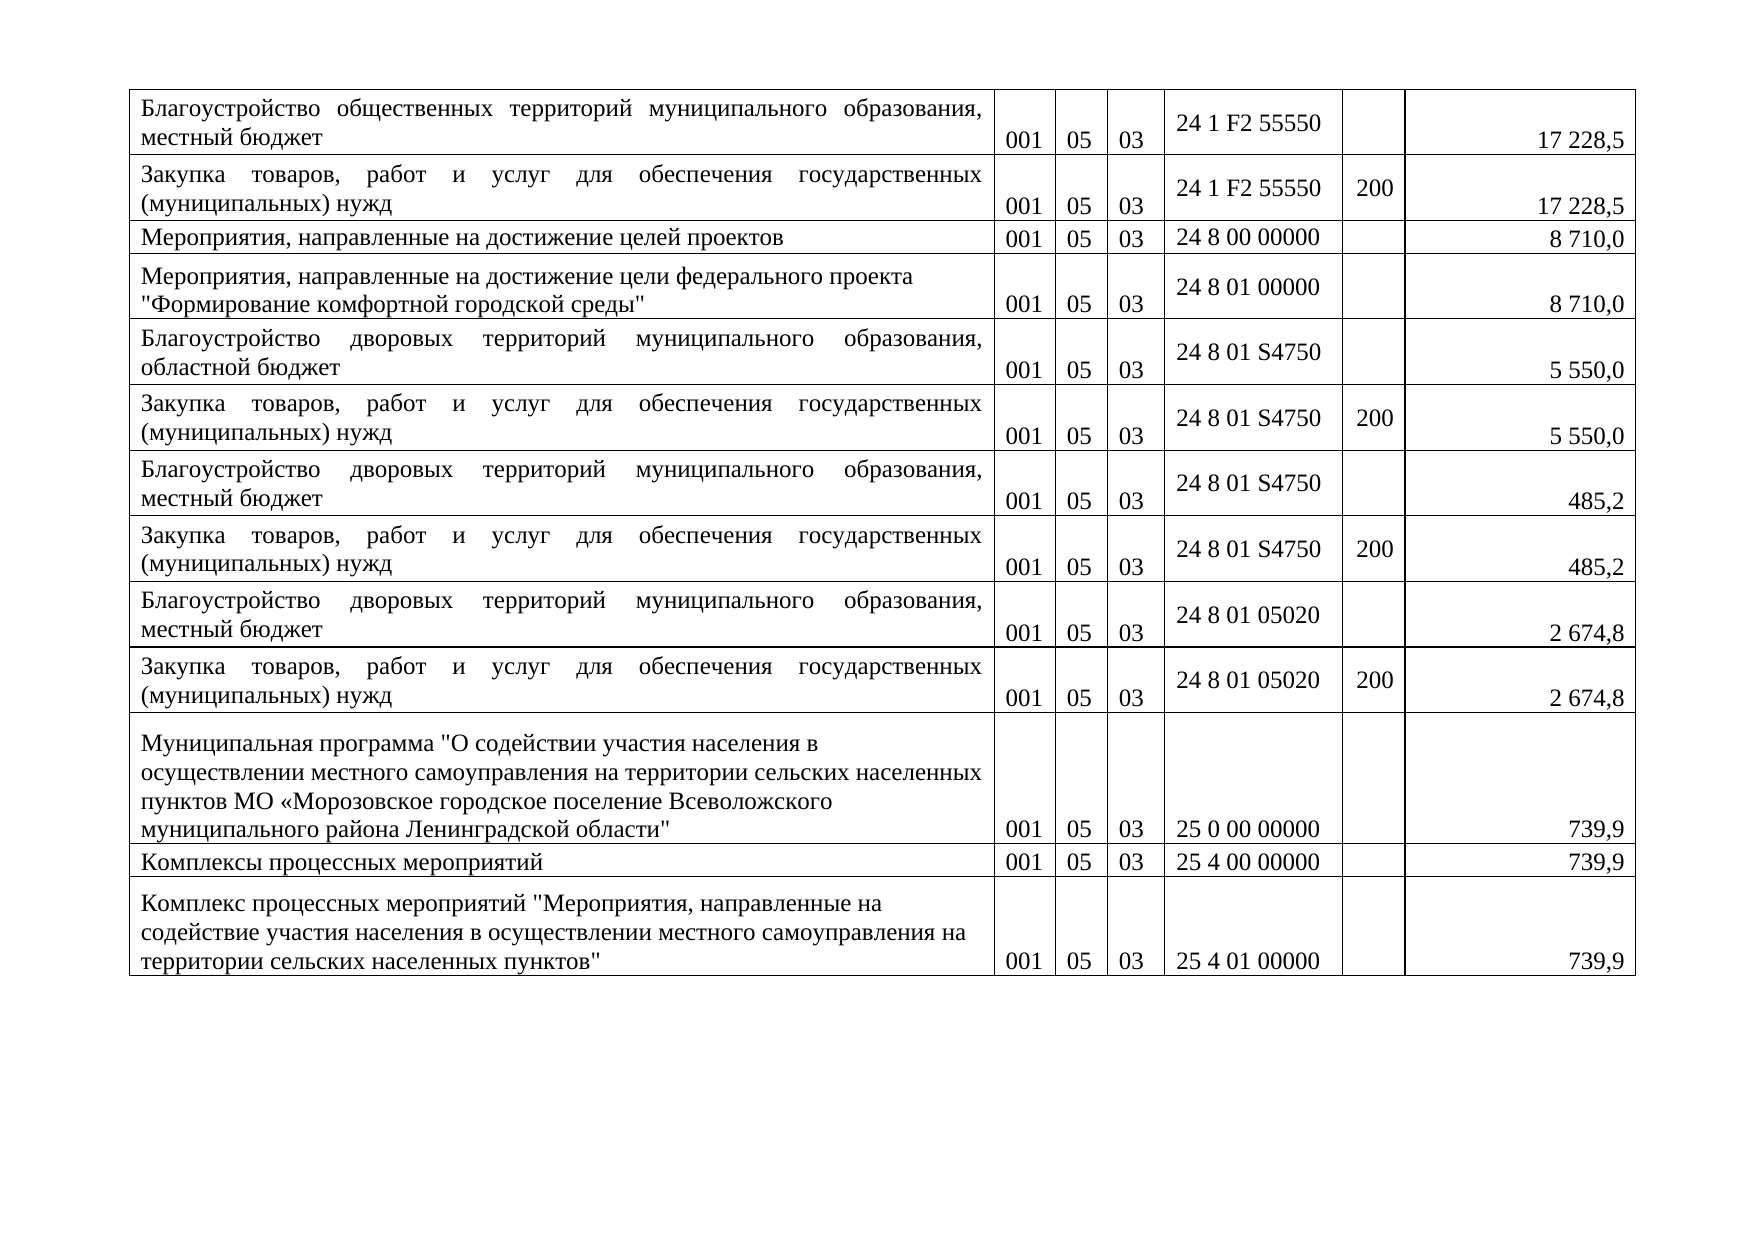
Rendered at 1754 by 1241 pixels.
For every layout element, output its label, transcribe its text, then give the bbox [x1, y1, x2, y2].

table_cell Закупка товаров, работ и услуг для обеспечения государственных (муниципальных) нужд [130, 648, 994, 712]
table_cell 05 [1056, 90, 1107, 154]
table_cell 24 8 01 S4750 [1165, 385, 1342, 449]
table_cell 05 [1056, 451, 1107, 515]
table_cell 24 1 F2 55550 [1165, 90, 1342, 154]
table_cell 200 [1343, 516, 1404, 581]
table_cell 2 674,8 [1406, 648, 1635, 712]
table_cell 485,2 [1406, 516, 1635, 581]
table_cell 001 [995, 451, 1055, 515]
table_cell [1343, 582, 1404, 646]
table_cell 05 [1056, 516, 1107, 581]
table_cell 24 8 01 S4750 [1165, 319, 1342, 384]
table_cell [1343, 844, 1404, 876]
table_cell 03 [1108, 254, 1164, 318]
table_cell [1343, 90, 1404, 154]
table_cell Муниципальная программа "О содействии участия населения в осуществлении местного самоуправления на территории сельских населенных пунктов МО «Морозовское городское поселение Всеволожского муниципального района Ленинградской области" [130, 713, 994, 843]
table_cell 739,9 [1406, 877, 1635, 974]
table_cell 03 [1108, 713, 1164, 843]
table_cell 24 8 01 S4750 [1165, 516, 1342, 581]
table_cell 25 4 01 00000 [1165, 877, 1342, 974]
table_cell 24 8 00 00000 [1165, 221, 1342, 253]
table_cell Благоустройство дворовых территорий муниципального образования, областной бюджет [130, 319, 994, 384]
table_cell 17 228,5 [1406, 155, 1635, 220]
table_cell 24 8 01 S4750 [1165, 451, 1342, 515]
table_cell 001 [995, 254, 1055, 318]
table_cell 05 [1056, 155, 1107, 220]
table_cell Закупка товаров, работ и услуг для обеспечения государственных (муниципальных) нужд [130, 385, 994, 449]
table_cell 739,9 [1406, 713, 1635, 843]
table_cell Мероприятия, направленные на достижение цели федерального проекта "Формирование комфортной городской среды" [130, 254, 994, 318]
table_cell 001 [995, 221, 1055, 253]
table_cell 001 [995, 713, 1055, 843]
table_cell 05 [1056, 319, 1107, 384]
table_cell [1343, 713, 1404, 843]
table_cell 001 [995, 877, 1055, 974]
table_cell Благоустройство дворовых территорий муниципального образования, местный бюджет [130, 582, 994, 646]
table_cell 03 [1108, 385, 1164, 449]
table_cell 5 550,0 [1406, 319, 1635, 384]
table_cell 03 [1108, 90, 1164, 154]
table_cell 03 [1108, 516, 1164, 581]
table_cell 739,9 [1406, 844, 1635, 876]
table_cell 001 [995, 90, 1055, 154]
table_cell 05 [1056, 648, 1107, 712]
table_cell 2 674,8 [1406, 582, 1635, 646]
table_cell 001 [995, 516, 1055, 581]
table_cell 05 [1056, 221, 1107, 253]
table_cell 05 [1056, 254, 1107, 318]
table_cell Закупка товаров, работ и услуг для обеспечения государственных (муниципальных) нужд [130, 516, 994, 581]
table_cell 03 [1108, 648, 1164, 712]
table_cell 8 710,0 [1406, 254, 1635, 318]
table_cell 200 [1343, 155, 1404, 220]
table_cell 25 0 00 00000 [1165, 713, 1342, 843]
table_cell 24 8 01 00000 [1165, 254, 1342, 318]
table_cell 05 [1056, 582, 1107, 646]
table_cell [1343, 451, 1404, 515]
table_cell [1343, 877, 1404, 974]
table_cell 03 [1108, 221, 1164, 253]
table_cell 03 [1108, 155, 1164, 220]
table_cell 05 [1056, 877, 1107, 974]
table_cell 001 [995, 319, 1055, 384]
table_cell Благоустройство общественных территорий муниципального образования, местный бюджет [130, 90, 994, 154]
table_cell 485,2 [1406, 451, 1635, 515]
table_cell 001 [995, 582, 1055, 646]
table_cell 001 [995, 648, 1055, 712]
table_cell 03 [1108, 319, 1164, 384]
table_cell [1343, 221, 1404, 253]
table_cell 001 [995, 844, 1055, 876]
table_cell Комплекс процессных мероприятий "Мероприятия, направленные на содействие участия населения в осуществлении местного самоуправления на территории сельских населенных пунктов" [130, 877, 994, 974]
table_cell 03 [1108, 451, 1164, 515]
table_cell Комплексы процессных мероприятий [130, 844, 994, 876]
table_cell 200 [1343, 385, 1404, 449]
table_cell 5 550,0 [1406, 385, 1635, 449]
table_cell 05 [1056, 844, 1107, 876]
table_cell 17 228,5 [1406, 90, 1635, 154]
table_cell 03 [1108, 877, 1164, 974]
table_cell 8 710,0 [1406, 221, 1635, 253]
table_cell 24 1 F2 55550 [1165, 155, 1342, 220]
table_cell 03 [1108, 582, 1164, 646]
table_cell 25 4 00 00000 [1165, 844, 1342, 876]
table_cell Мероприятия, направленные на достижение целей проектов [130, 221, 994, 253]
table_cell 001 [995, 155, 1055, 220]
table_cell 001 [995, 385, 1055, 449]
table_cell 24 8 01 05020 [1165, 648, 1342, 712]
table_cell 200 [1343, 648, 1404, 712]
table_cell 05 [1056, 713, 1107, 843]
table_cell 24 8 01 05020 [1165, 582, 1342, 646]
table_cell [1343, 319, 1404, 384]
table_cell [1343, 254, 1404, 318]
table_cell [130, 155, 994, 220]
table_cell 05 [1056, 385, 1107, 449]
table_cell 03 [1108, 844, 1164, 876]
table_cell Благоустройство дворовых территорий муниципального образования, местный бюджет [130, 451, 994, 515]
